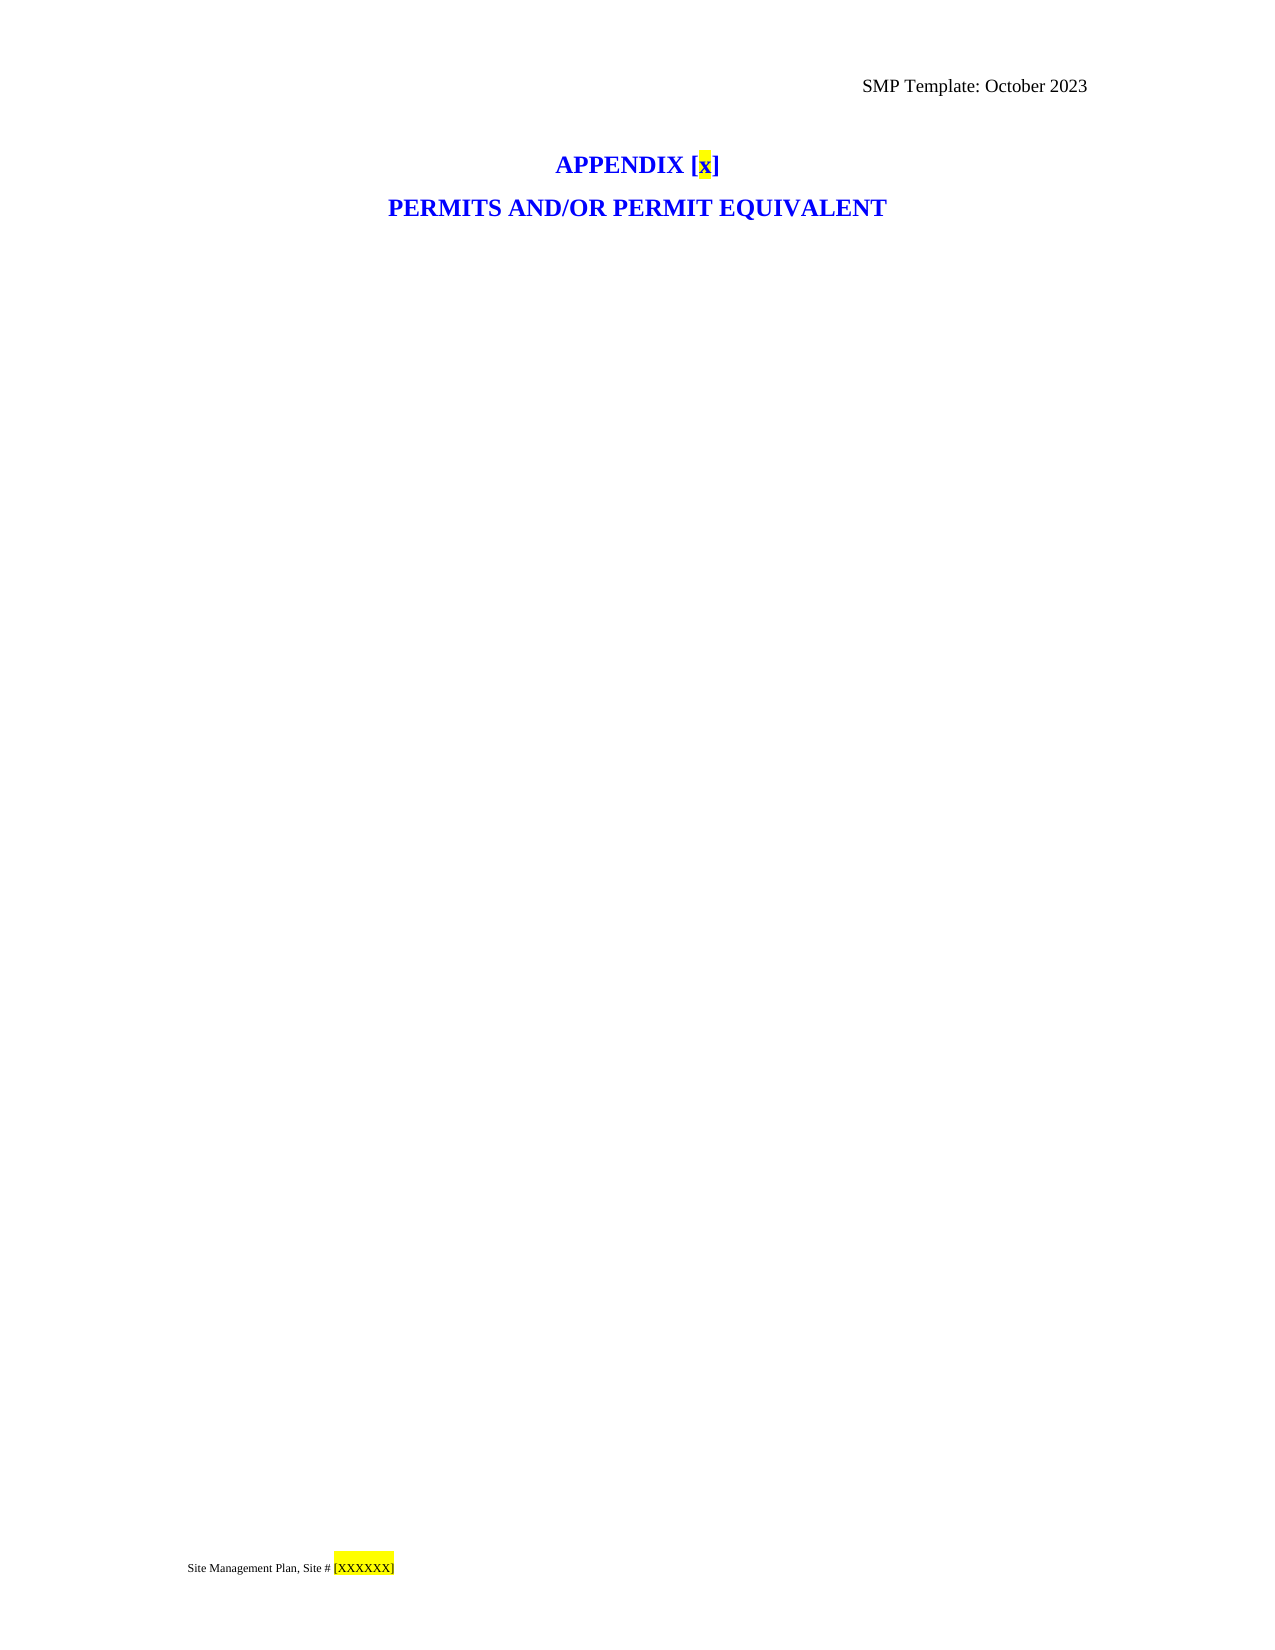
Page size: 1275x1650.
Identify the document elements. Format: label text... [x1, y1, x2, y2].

text PERMITS AND/OR PERMIT EQUIVALENT [187, 193, 1087, 222]
text APPENDIX [x] [187, 150, 699, 179]
text APPENDIX [x] [711, 150, 1087, 179]
